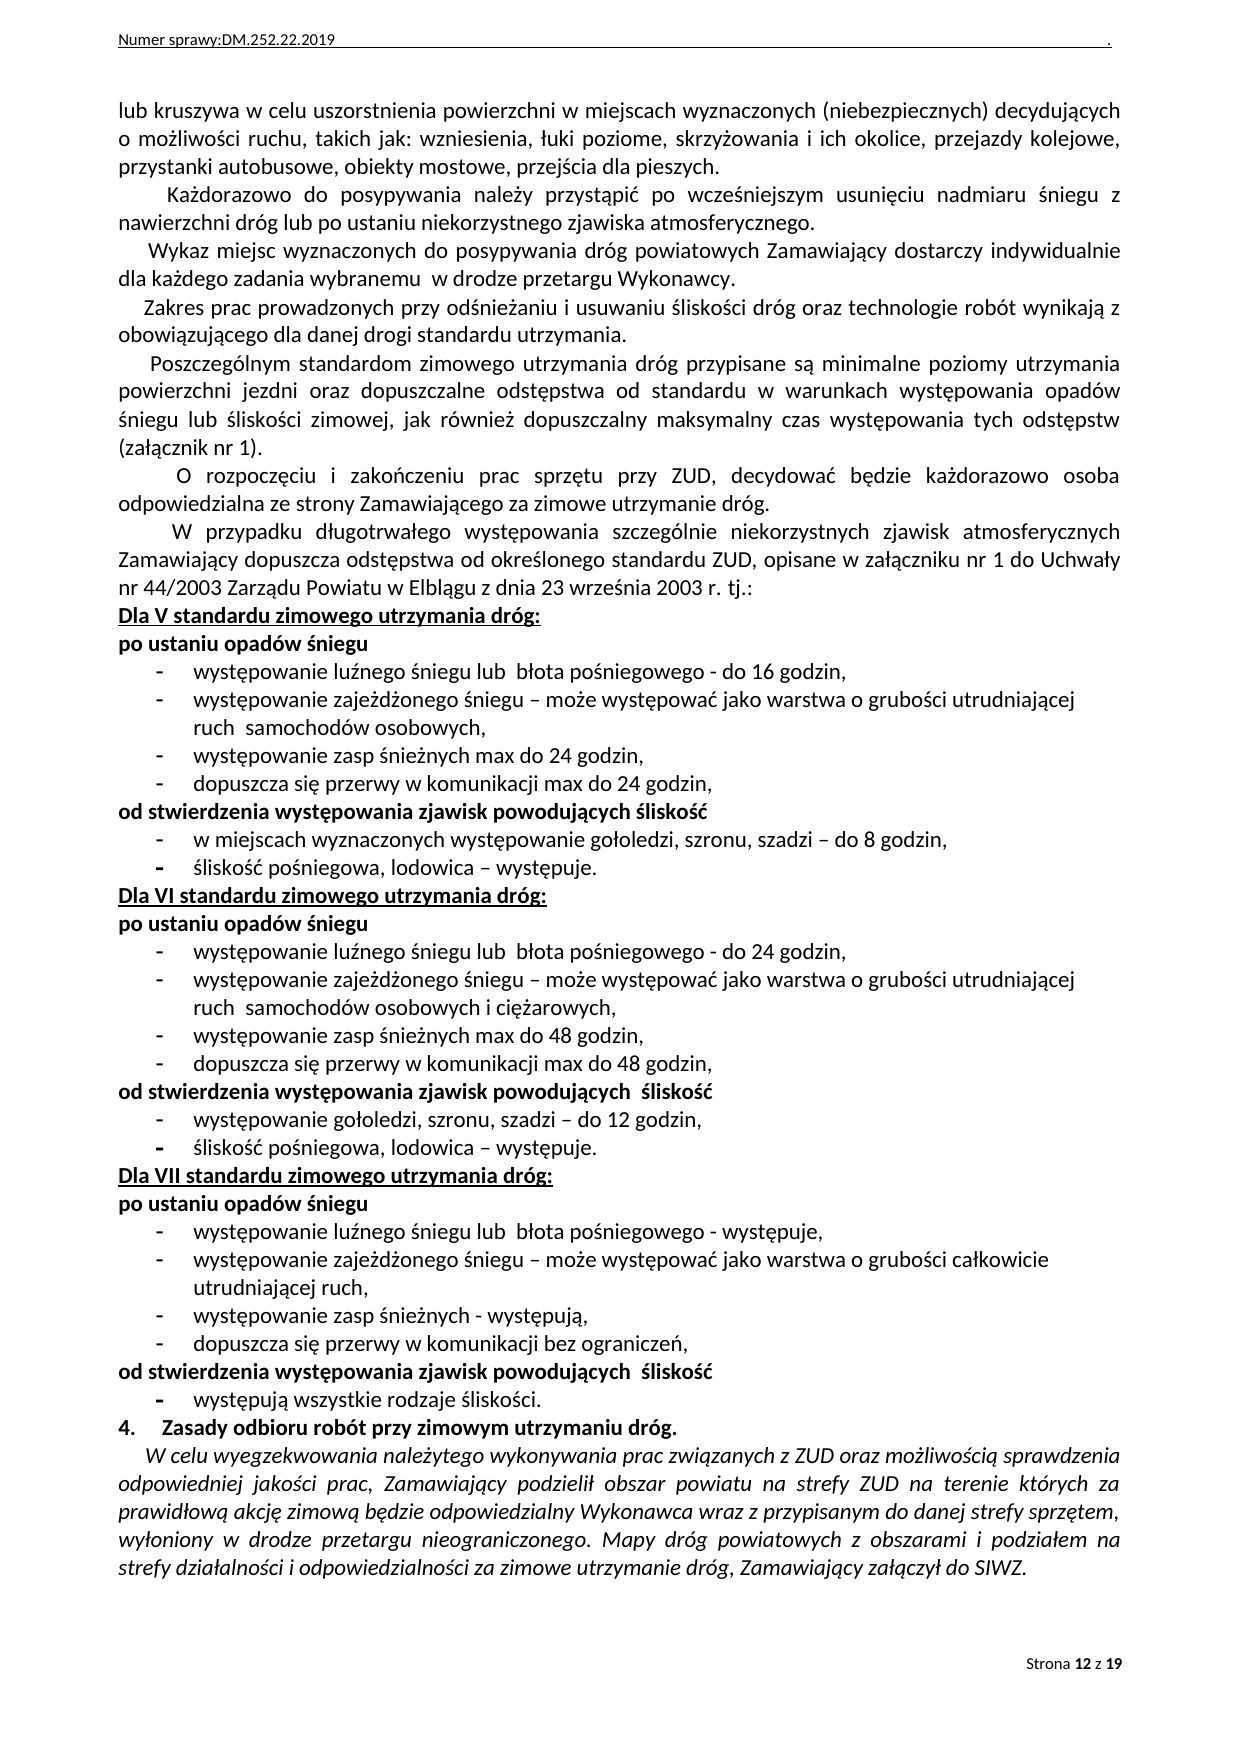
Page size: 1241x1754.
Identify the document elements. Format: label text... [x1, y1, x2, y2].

list występowanie luźnego śniegu lub błota pośniegowego - do 16 godzin, [156, 657, 1122, 685]
text Poszczególnym standardom zimowego utrzymania dróg przypisane są minimalne poziomy utrzymania powierzchni jezdni oraz dopuszczalne odstępstwa od standardu w warunkach występowania opadów śniegu lub śliskości zimowej, jak również dopuszczalny maksymalny czas występowania tych odstępstw (załącznik nr 1). [118, 349, 1122, 461]
list występowanie luźnego śniegu lub błota pośniegowego - do 24 godzin, [156, 937, 1122, 965]
list śliskość pośniegowa, lodowica – występuje. [156, 1133, 1122, 1161]
text Zakres prac prowadzonych przy odśnieżaniu i usuwaniu śliskości dróg oraz technologie robót wynikają z obowiązującego dla danej drogi standardu utrzymania. [118, 293, 1122, 349]
text W celu wyegzekwowania należytego wykonywania prac związanych z ZUD oraz możliwością sprawdzenia odpowiedniej jakości prac, Zamawiający podzielił obszar powiatu na strefy ZUD na terenie których za prawidłową akcję zimową będzie odpowiedzialny Wykonawca wraz z przypisanym do danej strefy sprzętem, wyłoniony w drodze przetargu nieograniczonego. Mapy dróg powiatowych z obszarami i podziałem na strefy działalności i odpowiedzialności za zimowe utrzymanie dróg, Zamawiający załączył do SIWZ. [118, 1441, 1122, 1582]
text W przypadku długotrwałego występowania szczególnie niekorzystnych zjawisk atmosferycznych Zamawiający dopuszcza odstępstwa od określonego standardu ZUD, opisane w załączniku nr 1 do Uchwały nr 44/2003 Zarządu Powiatu w Elblągu z dnia 23 września 2003 r. tj.: [118, 517, 1122, 601]
text Dla VII standardu zimowego utrzymania dróg: [118, 1161, 1122, 1189]
list występowanie zajeżdżonego śniegu – może występować jako warstwa o grubości utrudniającej ruch samochodów osobowych, [156, 685, 1122, 741]
text Dla V standardu zimowego utrzymania dróg: [118, 601, 1122, 629]
text Wykaz miejsc wyznaczonych do posypywania dróg powiatowych Zamawiający dostarczy indywidualnie dla każdego zadania wybranemu w drodze przetargu Wykonawcy. [118, 237, 1122, 293]
list Zasady odbioru robót przy zimowym utrzymaniu dróg. [118, 1413, 1122, 1441]
list występowanie zasp śnieżnych max do 24 godzin, [156, 741, 1122, 769]
text Dla VI standardu zimowego utrzymania dróg: [118, 881, 1122, 909]
list dopuszcza się przerwy w komunikacji bez ograniczeń, [156, 1329, 1122, 1357]
text od stwierdzenia występowania zjawisk powodujących śliskość [118, 1077, 1122, 1105]
list występowanie zajeżdżonego śniegu – może występować jako warstwa o grubości utrudniającej ruch samochodów osobowych i ciężarowych, [156, 965, 1122, 1021]
list występują wszystkie rodzaje śliskości. [156, 1385, 1122, 1413]
text po ustaniu opadów śniegu [118, 1189, 1122, 1217]
text od stwierdzenia występowania zjawisk powodujących śliskość [118, 797, 1122, 825]
list dopuszcza się przerwy w komunikacji max do 24 godzin, [156, 769, 1122, 797]
text O rozpoczęciu i zakończeniu prac sprzętu przy ZUD, decydować będzie każdorazowo osoba odpowiedzialna ze strony Zamawiającego za zimowe utrzymanie dróg. [118, 461, 1122, 517]
list występowanie zajeżdżonego śniegu – może występować jako warstwa o grubości całkowicie utrudniającej ruch, [156, 1245, 1122, 1301]
text Każdorazowo do posypywania należy przystąpić po wcześniejszym usunięciu nadmiaru śniegu z nawierzchni dróg lub po ustaniu niekorzystnego zjawiska atmosferycznego. [118, 181, 1122, 237]
list występowanie gołoledzi, szronu, szadzi – do 12 godzin, [156, 1105, 1122, 1133]
text po ustaniu opadów śniegu [118, 909, 1122, 937]
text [118, 96, 1122, 181]
text po ustaniu opadów śniegu [118, 629, 1122, 657]
text od stwierdzenia występowania zjawisk powodujących śliskość [118, 1357, 1122, 1385]
list występowanie zasp śnieżnych - występują, [156, 1301, 1122, 1329]
list dopuszcza się przerwy w komunikacji max do 48 godzin, [156, 1049, 1122, 1077]
list w miejscach wyznaczonych występowanie gołoledzi, szronu, szadzi – do 8 godzin, [156, 825, 1122, 853]
list występowanie zasp śnieżnych max do 48 godzin, [156, 1021, 1122, 1049]
list występowanie luźnego śniegu lub błota pośniegowego - występuje, [156, 1217, 1122, 1245]
list śliskość pośniegowa, lodowica – występuje. [156, 853, 1122, 881]
